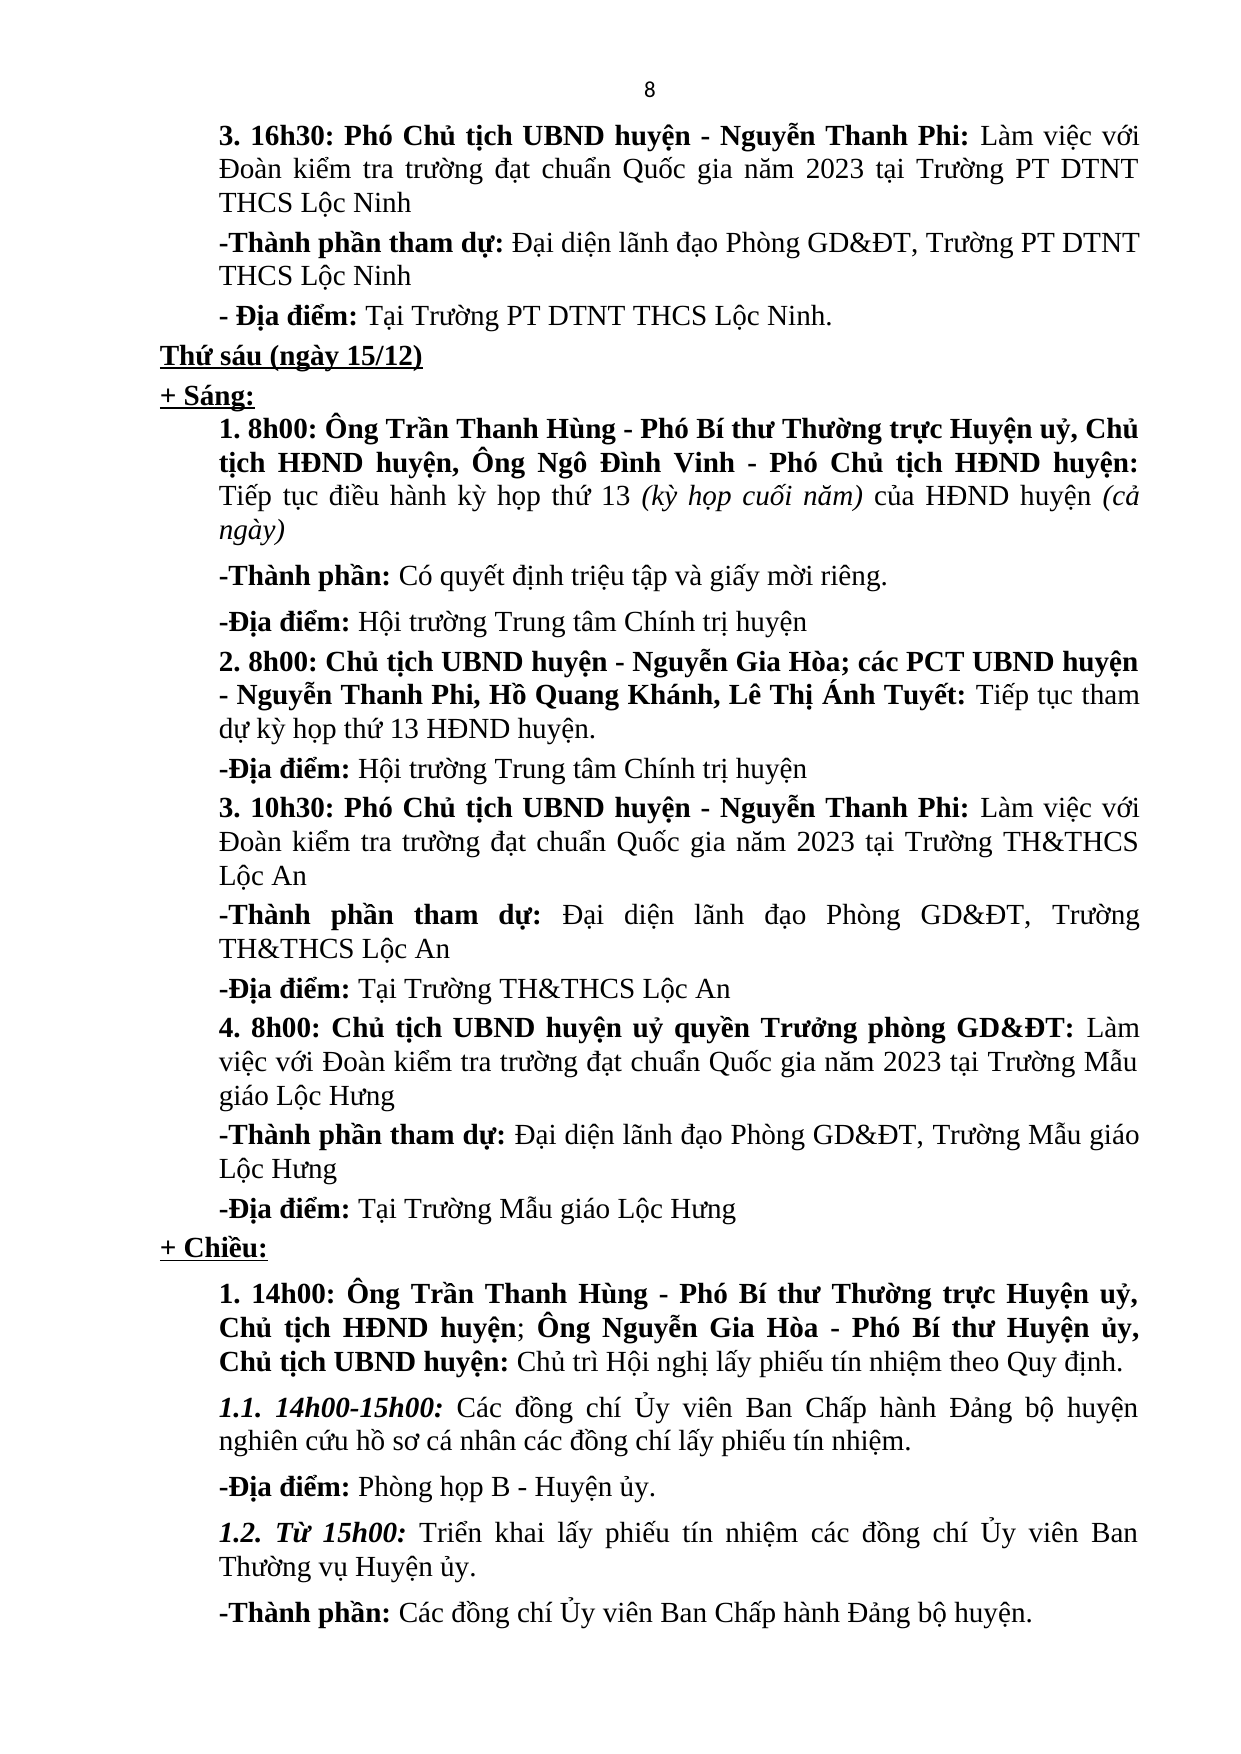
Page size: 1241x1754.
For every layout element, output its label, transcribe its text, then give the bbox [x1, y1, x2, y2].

text - Địa điểm: Tại Trường PT DTNT THCS Lộc Ninh. [218, 298, 1140, 332]
text 1.1. 14h00-15h00: Các đồng chí Ủy viên Ban Chấp hành Đảng bộ huyện nghiên cứu hồ sơ cá nhân các đồng chí lấy phiếu tín nhiệm. [218, 1390, 1140, 1457]
text -Địa điểm: Tại Trường Mẫu giáo Lộc Hưng [218, 1191, 1140, 1224]
text + Sáng: [159, 378, 1140, 411]
text + Chiều: [159, 1231, 1140, 1264]
text 1. 14h00: Ông Trần Thanh Hùng - Phó Bí thư Thường trực Huyện uỷ, Chủ tịch HĐND huyện; Ông Nguyễn Gia Hòa - Phó Bí thư Huyện ủy, Chủ tịch UBND huyện: Chủ trì Hội nghị lấy phiếu tín nhiệm theo Quy định. [218, 1277, 1140, 1377]
text -Địa điểm: Hội trường Trung tâm Chính trị huyện [218, 751, 1140, 784]
text -Thành phần: Các đồng chí Ủy viên Ban Chấp hành Đảng bộ huyện. [218, 1595, 1140, 1628]
text 1. 8h00: Ông Trần Thanh Hùng - Phó Bí thư Thường trực Huyện uỷ, Chủ tịch HĐND huyện, Ông Ngô Đình Vinh - Phó Chủ tịch HĐND huyện: Tiếp tục điều hành kỳ họp thứ 13 (kỳ họp cuối năm) của HĐND huyện (cả ngày) [218, 411, 1140, 546]
text 3. 10h30: Phó Chủ tịch UBND huyện - Nguyễn Thanh Phi: Làm việc với Đoàn kiểm tra trường đạt chuẩn Quốc gia năm 2023 tại Trường TH&THCS Lộc An [218, 791, 1140, 891]
text -Địa điểm: Tại Trường TH&THCS Lộc An [218, 971, 1140, 1004]
text -Địa điểm: Phòng họp B - Huyện ủy. [218, 1469, 1140, 1503]
text 2. 8h00: Chủ tịch UBND huyện - Nguyễn Gia Hòa; các PCT UBND huyện - Nguyễn Thanh Phi, Hồ Quang Khánh, Lê Thị Ánh Tuyết: Tiếp tục tham dự kỳ họp thứ 13 HĐND huyện. [218, 644, 1140, 744]
text 1.2. Từ 15h00: Triển khai lấy phiếu tín nhiệm các đồng chí Ủy viên Ban Thường vụ Huyện ủy. [218, 1515, 1140, 1582]
text Thứ sáu (ngày 15/12) [159, 338, 1140, 372]
text -Thành phần tham dự: Đại diện lãnh đạo Phòng GD&ĐT, Trường Mẫu giáo Lộc Hưng [218, 1117, 1140, 1184]
text -Thành phần: Có quyết định triệu tập và giấy mời riêng. [159, 558, 1140, 592]
text -Địa điểm: Hội trường Trung tâm Chính trị huyện [218, 604, 1140, 638]
text 3. 16h30: Phó Chủ tịch UBND huyện - Nguyễn Thanh Phi: Làm việc với Đoàn kiểm tra trường đạt chuẩn Quốc gia năm 2023 tại Trường PT DTNT THCS Lộc Ninh [218, 118, 1140, 219]
text -Thành phần tham dự: Đại diện lãnh đạo Phòng GD&ĐT, Trường TH&THCS Lộc An [218, 897, 1140, 964]
text -Thành phần tham dự: Đại diện lãnh đạo Phòng GD&ĐT, Trường PT DTNT THCS Lộc Ninh [218, 225, 1140, 292]
text 4. 8h00: Chủ tịch UBND huyện uỷ quyền Trưởng phòng GD&ĐT: Làm việc với Đoàn kiểm tra trường đạt chuẩn Quốc gia năm 2023 tại Trường Mẫu giáo Lộc Hưng [218, 1011, 1140, 1111]
